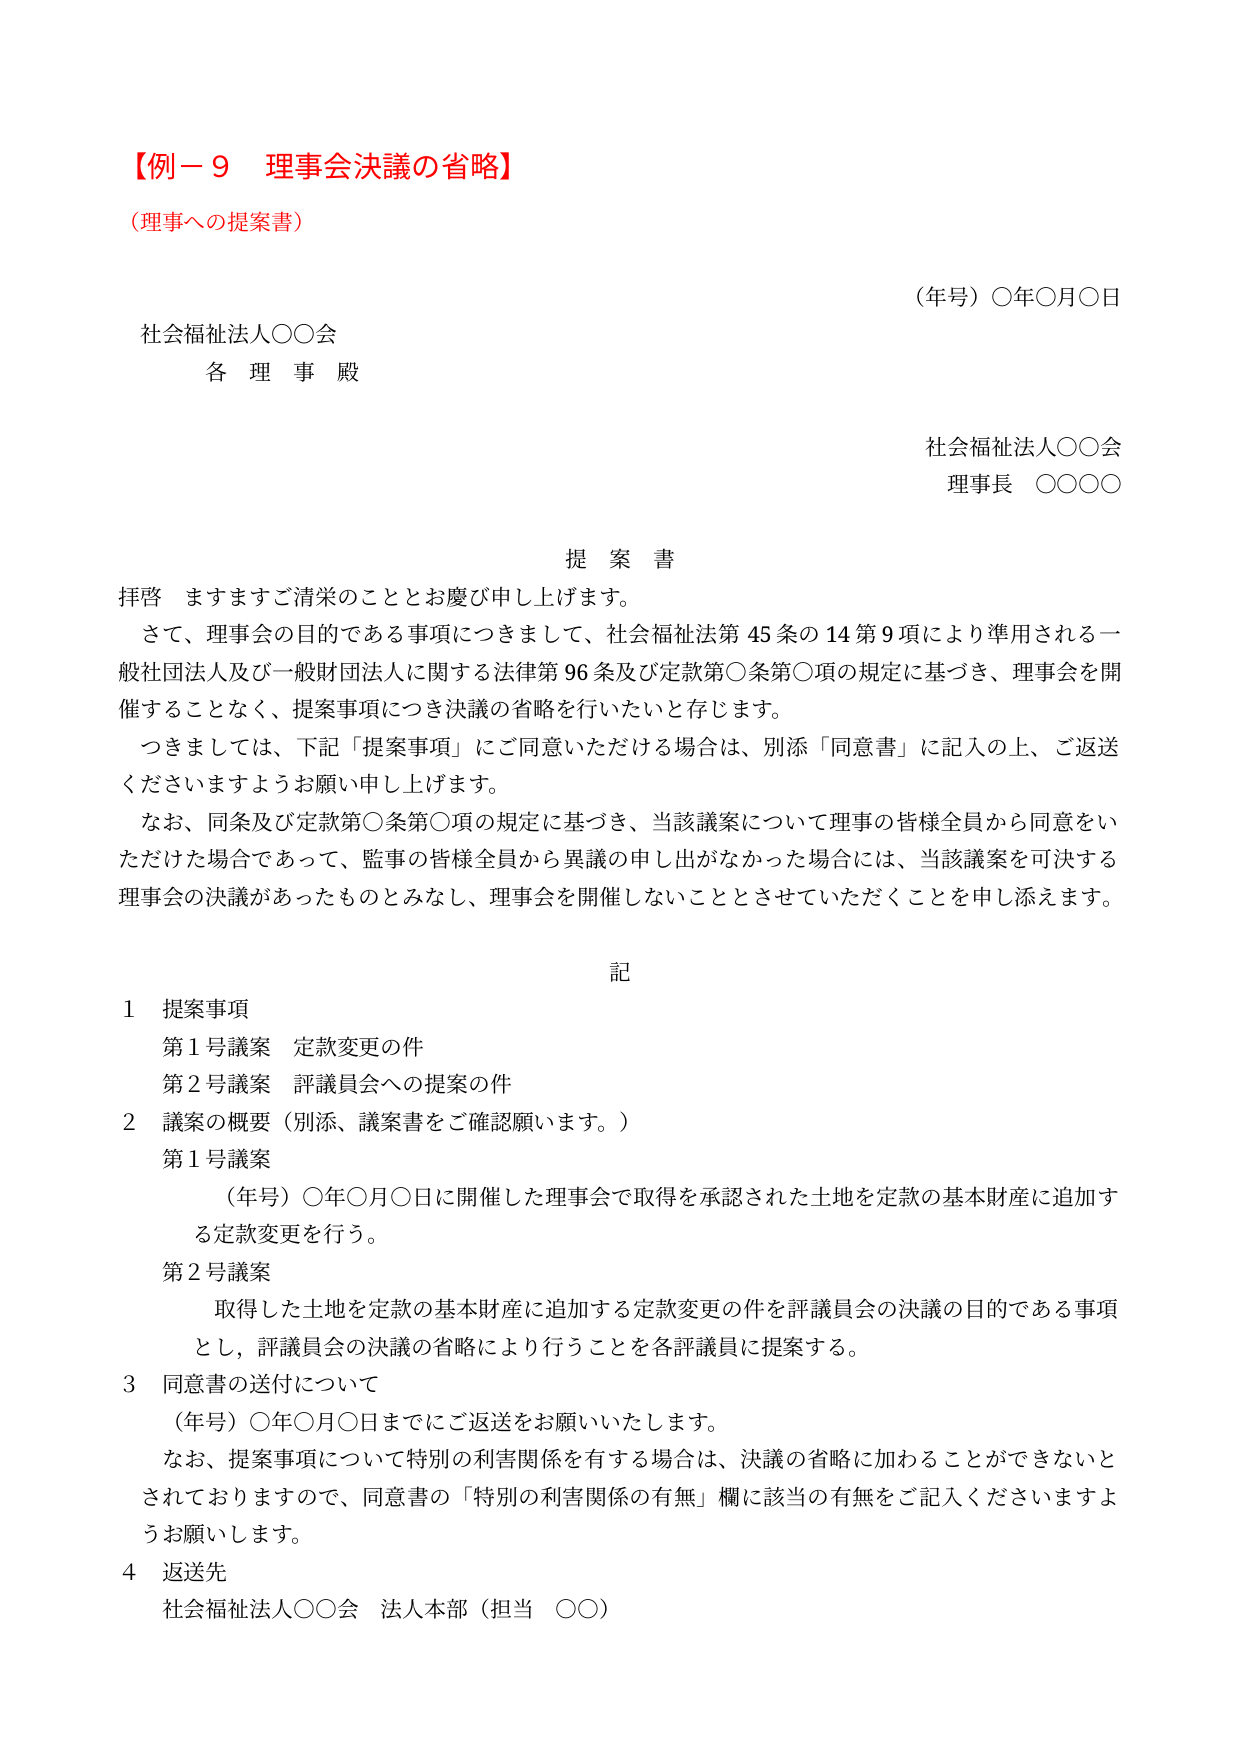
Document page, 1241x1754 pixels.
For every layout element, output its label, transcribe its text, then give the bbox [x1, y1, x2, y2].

text 理事長 ○○○○ [118, 464, 1122, 502]
text なお、提案事項について特別の利害関係を有する場合は、決議の省略に加わることができないとされておりますので、同意書の「特別の利害関係の有無」欄に該当の有無をご記入くださいますようお願いします。 [140, 1439, 1122, 1552]
text （年号）○年○月○日 [118, 277, 1122, 314]
text 社会福祉法人○○会 法人本部（担当 ○○） [118, 1589, 1122, 1627]
text ３ 同意書の送付について [118, 1364, 1122, 1402]
text 第２号議案 [118, 1252, 1122, 1289]
text 取得した土地を定款の基本財産に追加する定款変更の件を評議員会の決議の目的である事項とし，評議員会の決議の省略により行うことを各評議員に提案する。 [59, 1289, 1122, 1364]
text 各 理 事 殿 [118, 352, 1122, 389]
subtitle 記 [118, 952, 1122, 989]
text ２ 議案の概要（別添、議案書をご確認願います。） [118, 1102, 1122, 1139]
text 提 案 書 [118, 539, 1122, 577]
text 社会福祉法人○○会 [118, 427, 1122, 464]
text （理事への提案書） [118, 202, 1122, 239]
text 第１号議案 定款変更の件 [118, 1027, 1122, 1064]
text つきましては、下記「提案事項」にご同意いただける場合は、別添「同意書」に記入の上、ご返送くださいますようお願い申し上げます。 [118, 727, 1122, 802]
text 第１号議案 [118, 1139, 1122, 1177]
text （年号）○年○月○日に開催した理事会で取得を承認された土地を定款の基本財産に追加する定款変更を行う。 [192, 1177, 1122, 1252]
text ４ 返送先 [118, 1552, 1122, 1589]
text 拝啓 ますますご清栄のこととお慶び申し上げます。 [118, 577, 1122, 614]
text なお、同条及び定款第○条第○項の規定に基づき、当該議案について理事の皆様全員から同意をいただけた場合であって、監事の皆様全員から異議の申し出がなかった場合には、当該議案を可決する理事会の決議があったものとみなし、理事会を開催しないこととさせていただくことを申し添えます。 [118, 802, 1122, 914]
text １ 提案事項 [118, 989, 1122, 1027]
text 第２号議案 評議員会への提案の件 [118, 1064, 1122, 1102]
text さて、理事会の目的である事項につきまして、社会福祉法第45条の14第9項により準用される一般社団法人及び一般財団法人に関する法律第96条及び定款第○条第○項の規定に基づき、理事会を開催することなく、提案事項につき決議の省略を行いたいと存じます。 [118, 614, 1122, 727]
text （年号）○年○月○日までにご返送をお願いいたします。 [118, 1402, 1122, 1439]
text 社会福祉法人〇〇会 [118, 314, 1122, 352]
text 【例－９ 理事会決議の省略】 [118, 127, 1122, 202]
